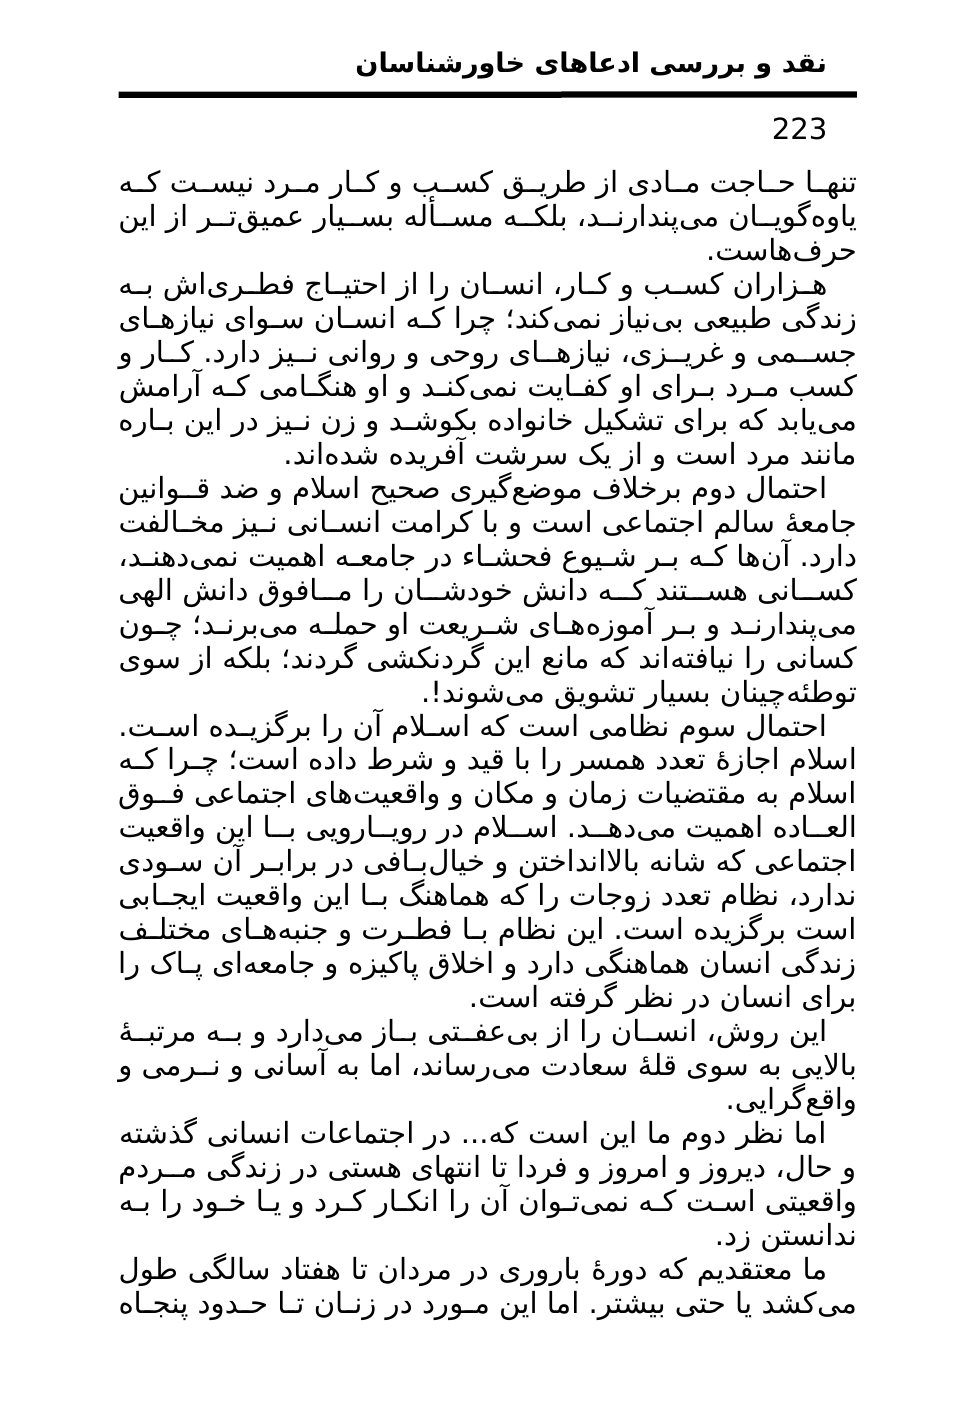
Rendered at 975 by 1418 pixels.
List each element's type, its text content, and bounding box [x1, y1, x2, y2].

text این روش، انسان را از بی‌عفتی باز می‌دارد و به مرتبۀ بالایی به سوی قلۀ سعادت می‌رساند، اما به آسانی و نرمی و واقع‌گرایی. [118, 1014, 857, 1116]
text هزاران کسب و کار، انسان را از احتیاج فطری‌اش به زندگی طبیعی بی‌نیاز نمی‌کند؛ چرا که انسان سوای نیازهای جسمی و غریزی، نیازهای روحی و روانی نیز دارد. کار و کسب مرد برای او کفایت نمی‌کند و او هنگامی که آرامش می‌یابد که برای تشکیل خانواده بکوشد و زن نیز در این باره مانند مرد است و از یک سرشت آفریده شده‌اند. [118, 267, 857, 471]
text اما نظر دوم ما این است که... در اجتماعات انسانی گذشته و حال، دیروز و امروز و فردا تا انتهای هستی در زندگی مردم واقعیتی است که نمی‌توان آن را انکار کرد و یا خود را به ندانستن زد. [118, 1116, 857, 1252]
text احتمال سوم نظامی است که اسلام آن را برگزیده است. اسلام اجازۀ تعدد همسر را با قید و شرط داده است؛ چرا که اسلام به مقتضیات زمان و مکان و واقعیت‌های اجتماعی فوق العاده اهمیت می‌دهد. اسلام در رویارویی با این واقعیت اجتماعی که شانه بالاانداختن و خیال‌بافی در برابر آن سودی ندارد، نظام تعدد زوجات را که هماهنگ با این واقعیت ایجابی است برگزیده است. این نظام با فطرت و جنبه‌های مختلف زندگی انسان هماهنگی دارد و اخلاق پاکیزه و جامعه‌ای پاک را برای انسان در نظر گرفته است. [118, 709, 857, 1014]
text احتمال دوم برخلاف موضع‌گیری صحیح اسلام و ضد قوانین جامعۀ سالم اجتماعی است و با کرامت انسانی نیز مخالفت دارد. آن‌ها که بر شیوع فحشاء در جامعه اهمیت نمی‌دهند، کسانی هستند که دانش خودشان را مافوق دانش الهی می‌پندارند و بر آموزه‌های شریعت او حمله می‌برند؛ چون کسانی را نیافته‌اند که مانع این گردنکشی گردند؛ بلکه از سوی توطئه‌چینان بسیار تشویق می‌شوند!. [118, 471, 857, 709]
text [118, 166, 857, 267]
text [118, 1252, 857, 1320]
